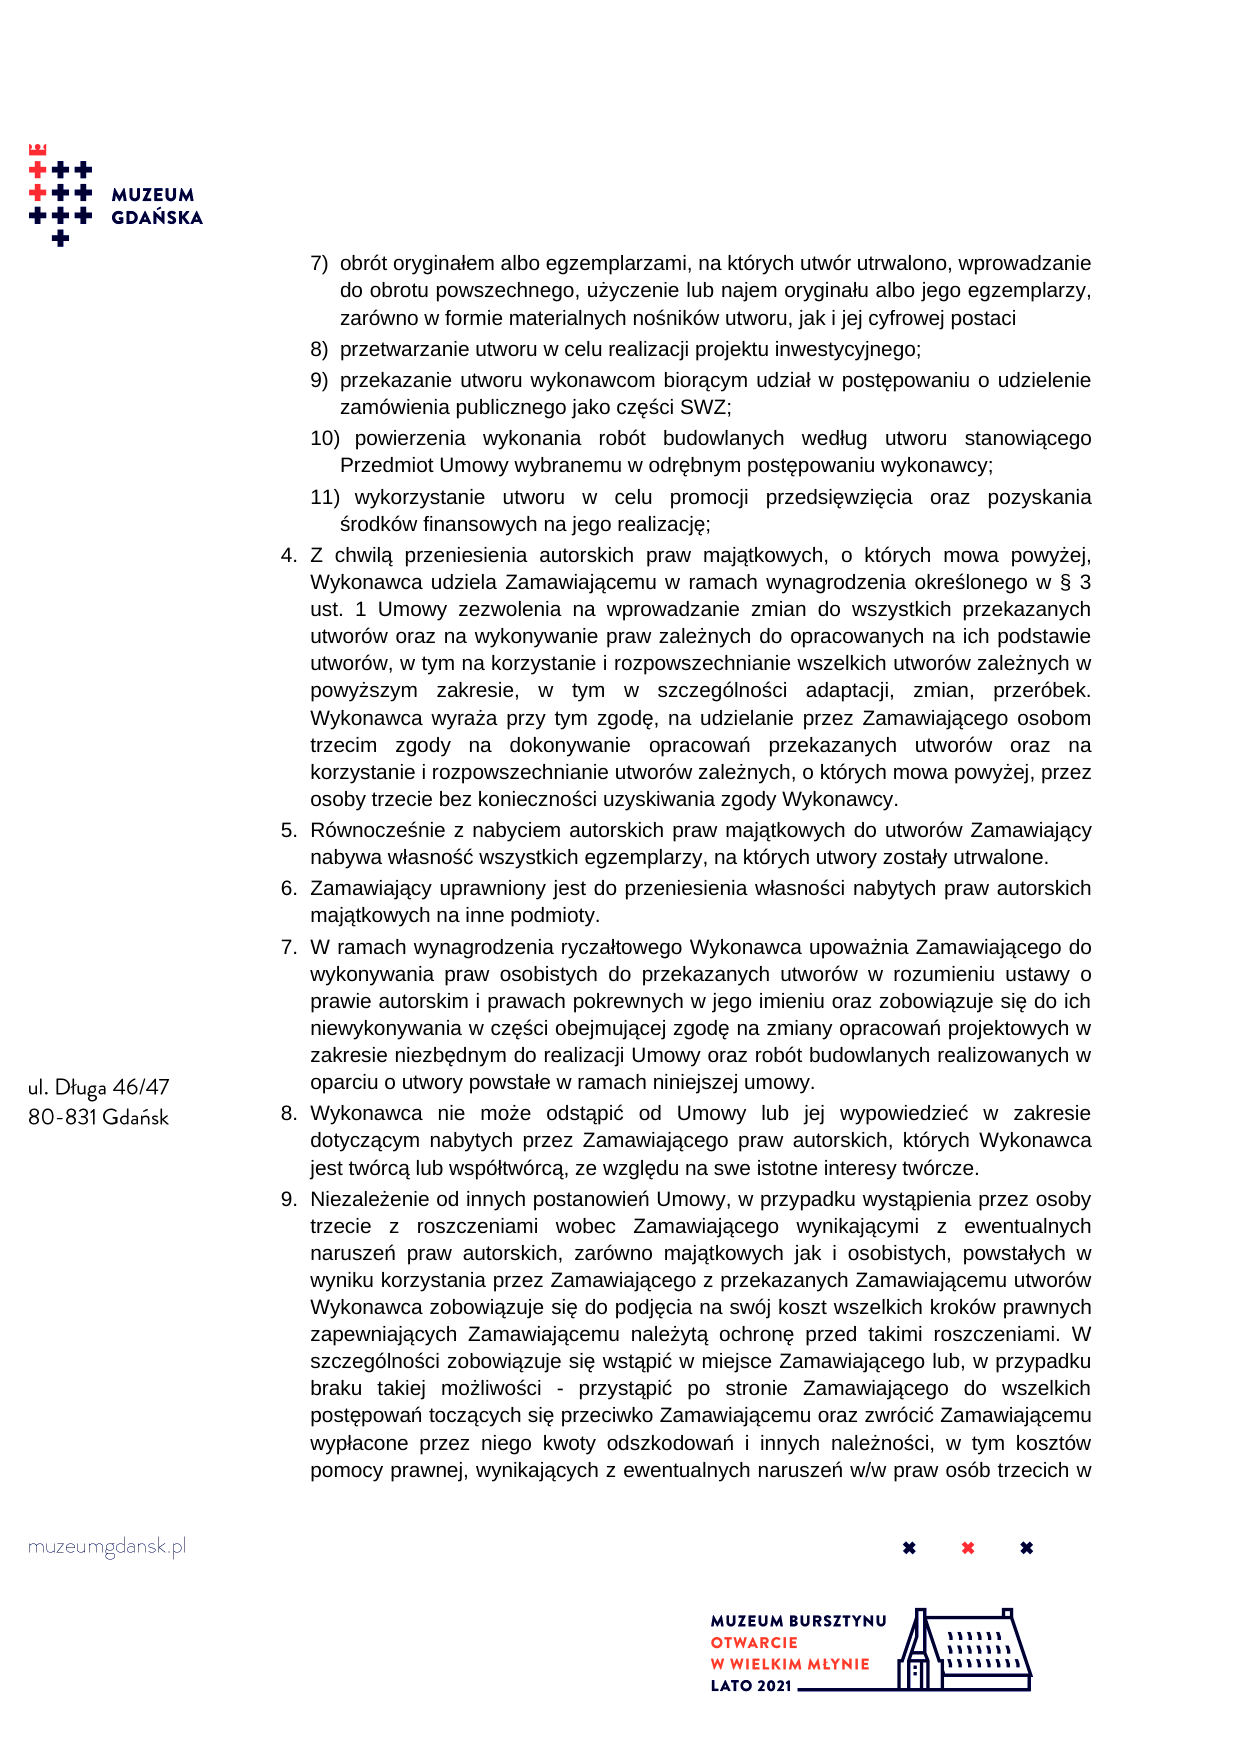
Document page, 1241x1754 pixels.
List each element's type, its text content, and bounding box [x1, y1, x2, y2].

list Z chwilą przeniesienia autorskich praw majątkowych, o których mowa powyżej, Wykonawca udziela Zamawiającemu w ramach wynagrodzenia określonego w § 3 ust. 1 Umowy zezwolenia na wprowadzanie zmian do wszystkich przekazanych utworów oraz na wykonywanie praw zależnych do opracowanych na ich podstawie utworów, w tym na korzystanie i rozpowszechnianie wszelkich utworów zależnych w powyższym zakresie, w tym w szczególności adaptacji, zmian, przeróbek. Wykonawca wyraża przy tym zgodę, na udzielanie przez Zamawiającego osobom trzecim zgody na dokonywanie opracowań przekazanych utworów oraz na korzystanie i rozpowszechnianie utworów zależnych, o których mowa powyżej, przez osoby trzecie bez konieczności uzyskiwania zgody Wykonawcy. [281, 540, 1092, 811]
list Równocześnie z nabyciem autorskich praw majątkowych do utworów Zamawiający nabywa własność wszystkich egzemplarzy, na których utwory zostały utrwalone. [281, 815, 1092, 869]
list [281, 1183, 1092, 1481]
list wykorzystanie utworu w celu promocji przedsięwzięcia oraz pozyskania środków finansowych na jego realizację; [310, 481, 1092, 536]
list powierzenia wykonania robót budowlanych według utworu stanowiącego Przedmiot Umowy wybranemu w odrębnym postępowaniu wykonawcy; [310, 423, 1092, 477]
picture [0, 37, 1199, 1754]
list przetwarzanie utworu w celu realizacji projektu inwestycyjnego; [310, 333, 1092, 361]
list Wykonawca nie może odstąpić od Umowy lub jej wypowiedzieć w zakresie dotyczącym nabytych przez Zamawiającego praw autorskich, których Wykonawca jest twórcą lub współtwórcą, ze względu na swe istotne interesy twórcze. [281, 1098, 1092, 1179]
list obrót oryginałem albo egzemplarzami, na których utwór utrwalono, wprowadzanie do obrotu powszechnego, użyczenie lub najem oryginału albo jego egzemplarzy, zarówno w formie materialnych nośników utworu, jak i jej cyfrowej postaci [310, 248, 1092, 329]
list przekazanie utworu wykonawcom biorącym udział w postępowaniu o udzielenie zamówienia publicznego jako części SWZ; [310, 365, 1092, 419]
list W ramach wynagrodzenia ryczałtowego Wykonawca upoważnia Zamawiającego do wykonywania praw osobistych do przekazanych utworów w rozumieniu ustawy o prawie autorskim i prawach pokrewnych w jego imieniu oraz zobowiązuje się do ich niewykonywania w części obejmującej zgodę na zmiany opracowań projektowych w zakresie niezbędnym do realizacji Umowy oraz robót budowlanych realizowanych w oparciu o utwory powstałe w ramach niniejszej umowy. [281, 931, 1092, 1094]
list Zamawiający uprawniony jest do przeniesienia własności nabytych praw autorskich majątkowych na inne podmioty. [281, 873, 1092, 927]
